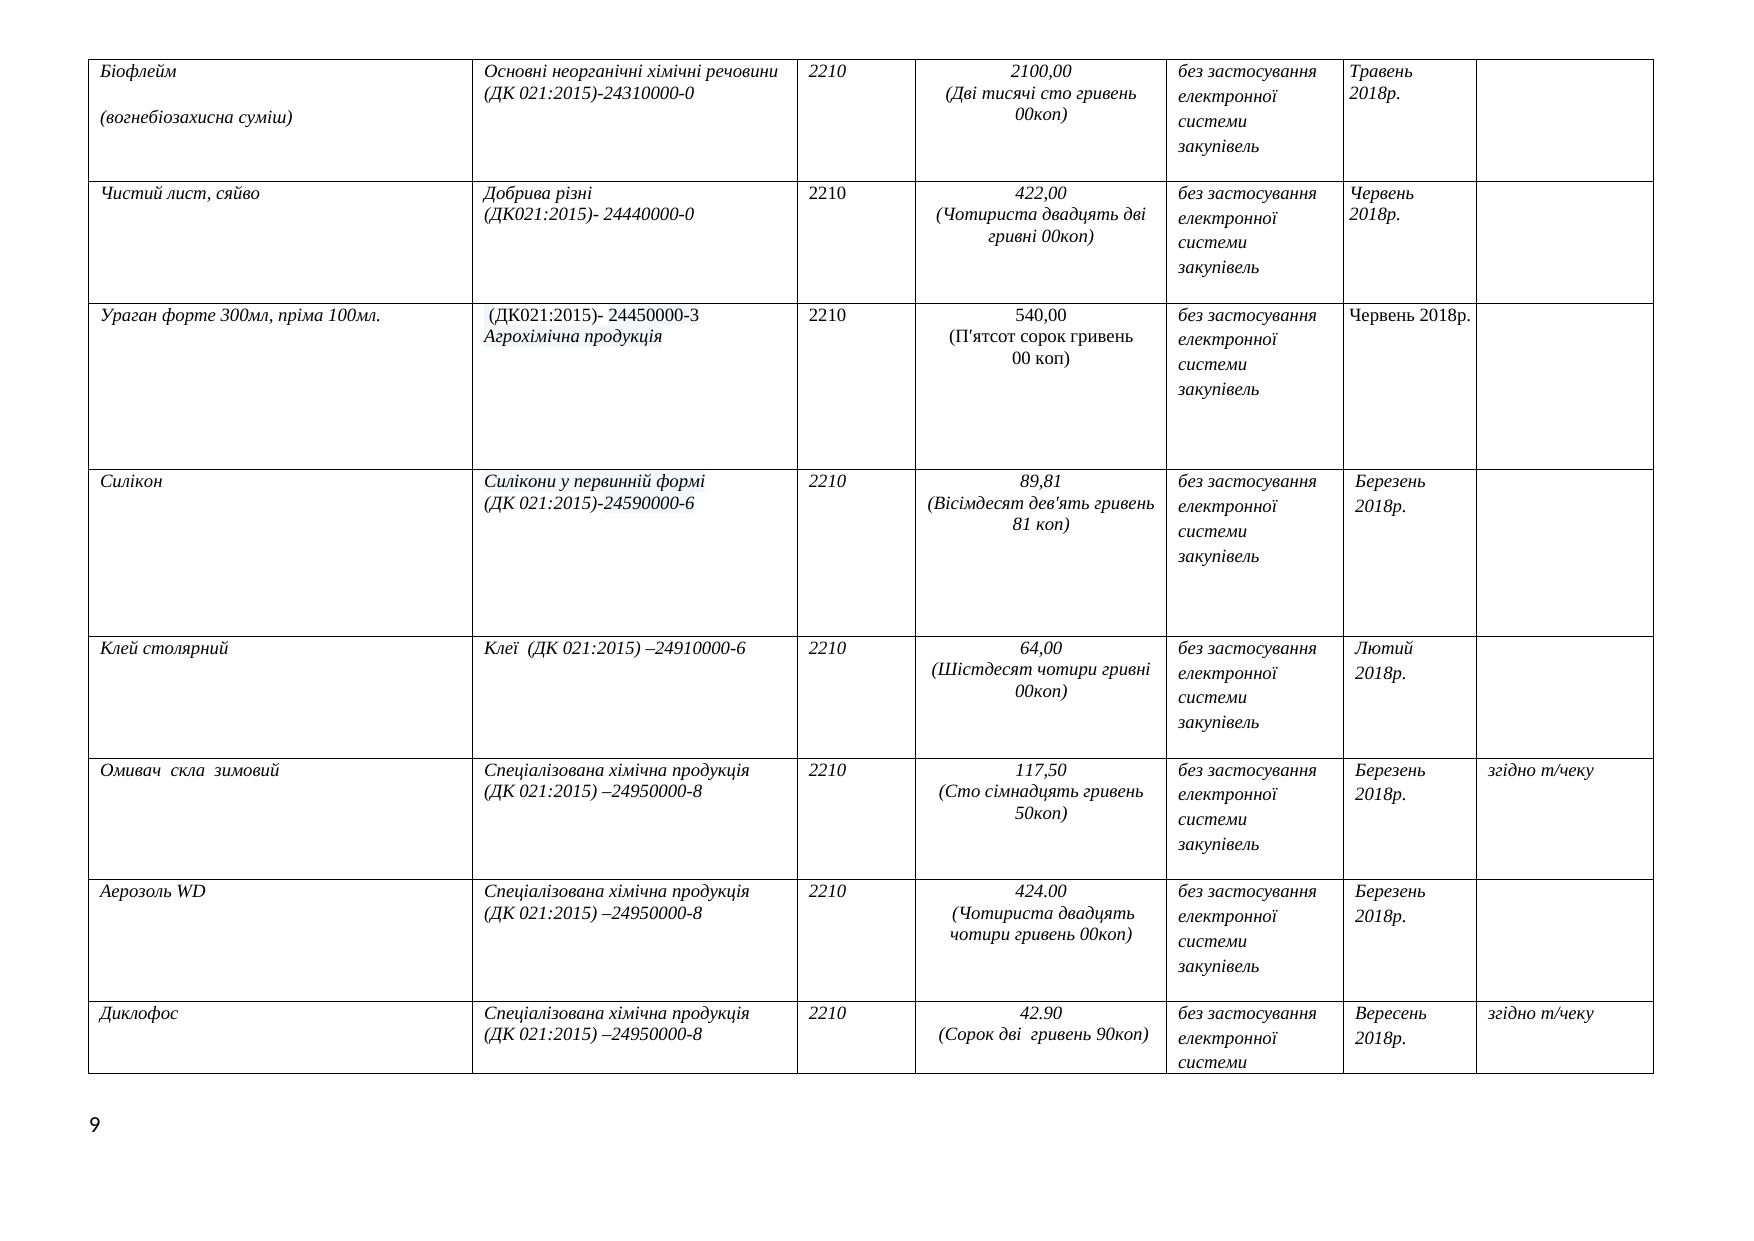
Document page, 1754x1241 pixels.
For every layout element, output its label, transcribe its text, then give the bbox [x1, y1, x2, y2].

table_cell без застосування електронної системи закупівель [1167, 470, 1343, 636]
table_cell 2210 [798, 880, 915, 1001]
table_cell Аерозоль WD [89, 880, 472, 1001]
table_cell 64,00 (Шістдесят чотири гривні 00коп) [916, 637, 1166, 757]
table_cell 2210 [798, 759, 915, 879]
table_cell 2210 [798, 1002, 915, 1073]
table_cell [916, 1002, 1166, 1073]
table_cell Червень 2018р. [1344, 304, 1476, 469]
table_cell Ураган форте 300мл, пріма 100мл. [89, 304, 472, 469]
table_cell [1477, 182, 1653, 302]
table_cell Клеї (ДК 021:2015) –24910000-6 [473, 637, 797, 757]
table_cell згідно т/чеку [1477, 759, 1653, 879]
table_cell [1477, 637, 1653, 757]
table_cell 2100,00 (Дві тисячі сто гривень 00коп) [916, 60, 1166, 181]
table_cell Диклофос [89, 1002, 472, 1073]
table_cell Силікони у первинній формі (ДК 021:2015)-24590000-6 [473, 470, 797, 636]
table_cell Клей столярний [89, 637, 472, 757]
table_cell 89,81 (Вісімдесят дев′ять гривень 81 коп) [916, 470, 1166, 636]
table_cell Добрива різні (ДК021:2015)- 24440000-0 [473, 182, 797, 302]
table_cell без застосування електронної системи закупівель [1167, 182, 1343, 302]
table_cell 2210 [798, 637, 915, 757]
table_cell [1477, 60, 1653, 181]
table_cell Омивач скла зимовий [89, 759, 472, 879]
table_cell 117,50 (Сто сімнадцять гривень 50коп) [916, 759, 1166, 879]
table_cell [1477, 880, 1653, 1001]
table_cell Спеціалізована хімічна продукція (ДК 021:2015) –24950000-8 [473, 759, 797, 879]
table_cell 424.00 (Чотириста двадцять чотири гривень 00коп) [916, 880, 1166, 1001]
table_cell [1167, 60, 1343, 181]
table_cell 422,00 (Чотириста двадцять дві гривні 00коп) [916, 182, 1166, 302]
table_cell Вересень 2018р. [1344, 1002, 1476, 1073]
table_cell 2210 [798, 60, 915, 181]
table_cell Чистий лист, сяйво [89, 182, 472, 302]
table_cell Червень 2018р. [1344, 182, 1476, 302]
table_cell Спеціалізована хімічна продукція (ДК 021:2015) –24950000-8 [473, 880, 797, 1001]
table_cell Березень 2018р. [1344, 470, 1476, 636]
table_cell без застосування електронної системи закупівель [1167, 637, 1343, 757]
table_cell 2210 [798, 304, 915, 469]
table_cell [473, 1002, 797, 1073]
table_cell [1477, 304, 1653, 469]
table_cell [1167, 1002, 1343, 1073]
table_cell Травень 2018р. [1344, 60, 1476, 181]
table_cell Березень 2018р. [1344, 880, 1476, 1001]
table_cell (ДК021:2015)- 24450000-3 Агрохімічна продукція [473, 304, 797, 469]
table_cell Силікон [89, 470, 472, 636]
table_cell Основні неорганічні хімічні речовини (ДК 021:2015)-24310000-0 [473, 60, 797, 181]
table_cell [1477, 470, 1653, 636]
table_cell Березень 2018р. [1344, 759, 1476, 879]
table_cell 2210 [798, 470, 915, 636]
table_cell 540,00 (П′ятсот сорок гривень 00 коп) [916, 304, 1166, 469]
table_cell 2210 [798, 182, 915, 302]
table_cell згідно т/чеку [1477, 1002, 1653, 1073]
table_cell Лютий 2018р. [1344, 637, 1476, 757]
table_cell без застосування електронної системи закупівель [1167, 759, 1343, 879]
table_cell без застосування електронної системи закупівель [1167, 880, 1343, 1001]
table_cell Біофлейм (вогнебіозахисна суміш) [89, 60, 472, 181]
table_cell без застосування електронної системи закупівель [1167, 304, 1343, 469]
